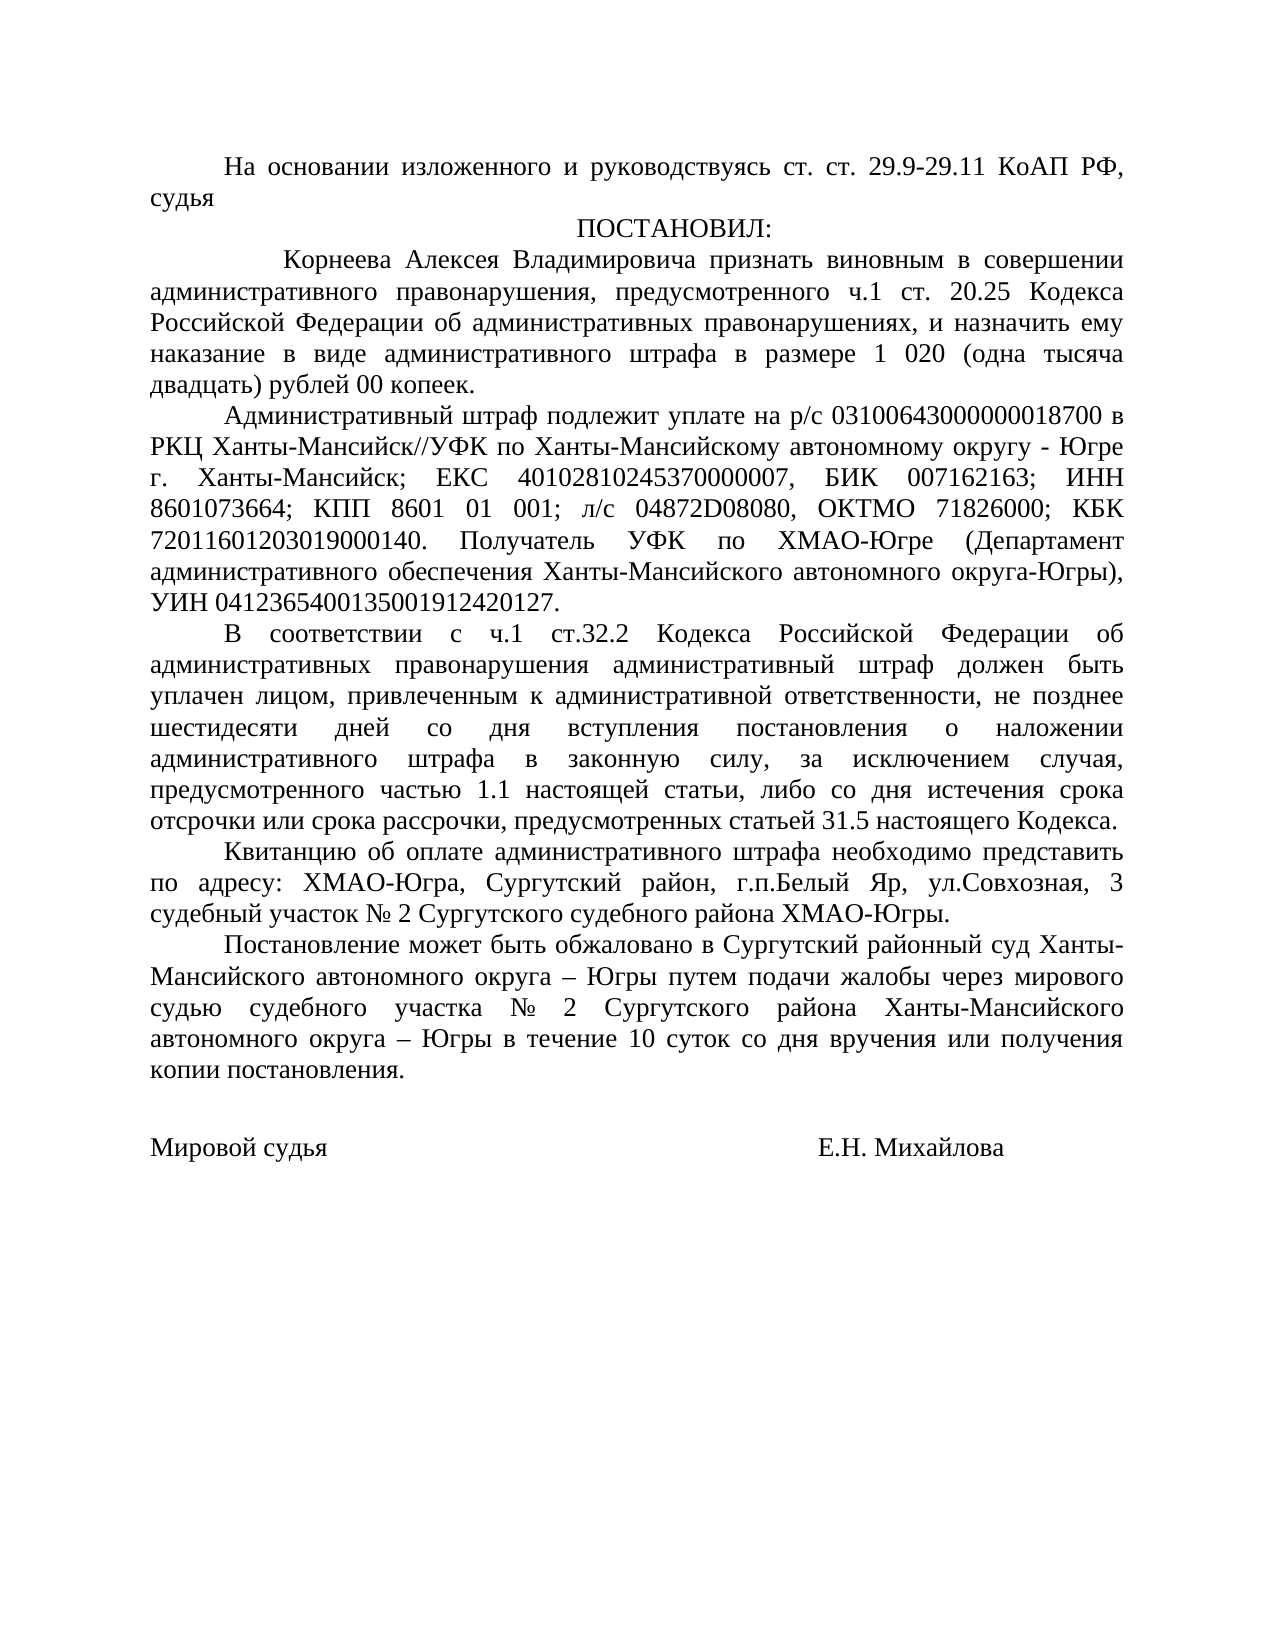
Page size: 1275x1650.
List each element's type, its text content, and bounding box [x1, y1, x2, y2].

text Мировой судья Е.Н. Михайлова [150, 1131, 1125, 1162]
text На основании изложенного и руководствуясь ст. ст. 29.9-29.11 КоАП РФ, судья [150, 150, 1125, 212]
text Корнеева Алексея Владимировича признать виновным в совершении административного правонарушения, предусмотренного ч.1 ст. 20.25 Кодекса Российской Федерации об административных правонарушениях, и назначить ему наказание в виде административного штрафа в размере 1 020 (одна тысяча двадцать) рублей 00 копеек. [150, 243, 1125, 399]
text Постановление может быть обжаловано в Сургутский районный суд Ханты-Мансийского автономного округа – Югры путем подачи жалобы через мирового судью судебного участка № 2 Сургутского района Ханты-Мансийского автономного округа – Югры в течение 10 суток со дня вручения или получения копии постановления. [150, 929, 1125, 1084]
text ПОСТАНОВИЛ: [150, 212, 1125, 243]
text Административный штраф подлежит уплате на р/с 03100643000000018700 в РКЦ Ханты-Мансийск//УФК по Ханты-Мансийскому автономному округу - Югре г. Ханты-Мансийск; ЕКС 40102810245370000007, БИК 007162163; ИНН 8601073664; КПП 8601 01 001; л/с 04872D08080, ОКТМО 71826000; КБК 72011601203019000140. Получатель УФК по ХМАО-Югре (Департамент административного обеспечения Ханты-Мансийского автономного округа-Югры), УИН 0412365400135001912420127. [150, 399, 1125, 617]
text Квитанцию об оплате административного штрафа необходимо представить по адресу: ХМАО-Югра, Сургутский район, г.п.Белый Яр, ул.Совхозная, 3 судебный участок № 2 Сургутского судебного района ХМАО-Югры. [150, 835, 1125, 929]
text В соответствии с ч.1 ст.32.2 Кодекса Российской Федерации об административных правонарушения административный штраф должен быть уплачен лицом, привлеченным к административной ответственности, не позднее шестидесяти дней со дня вступления постановления о наложении административного штрафа в законную силу, за исключением случая, предусмотренного частью 1.1 настоящей статьи, либо со дня истечения срока отсрочки или срока рассрочки, предусмотренных статьей 31.5 настоящего Кодекса. [150, 617, 1125, 835]
